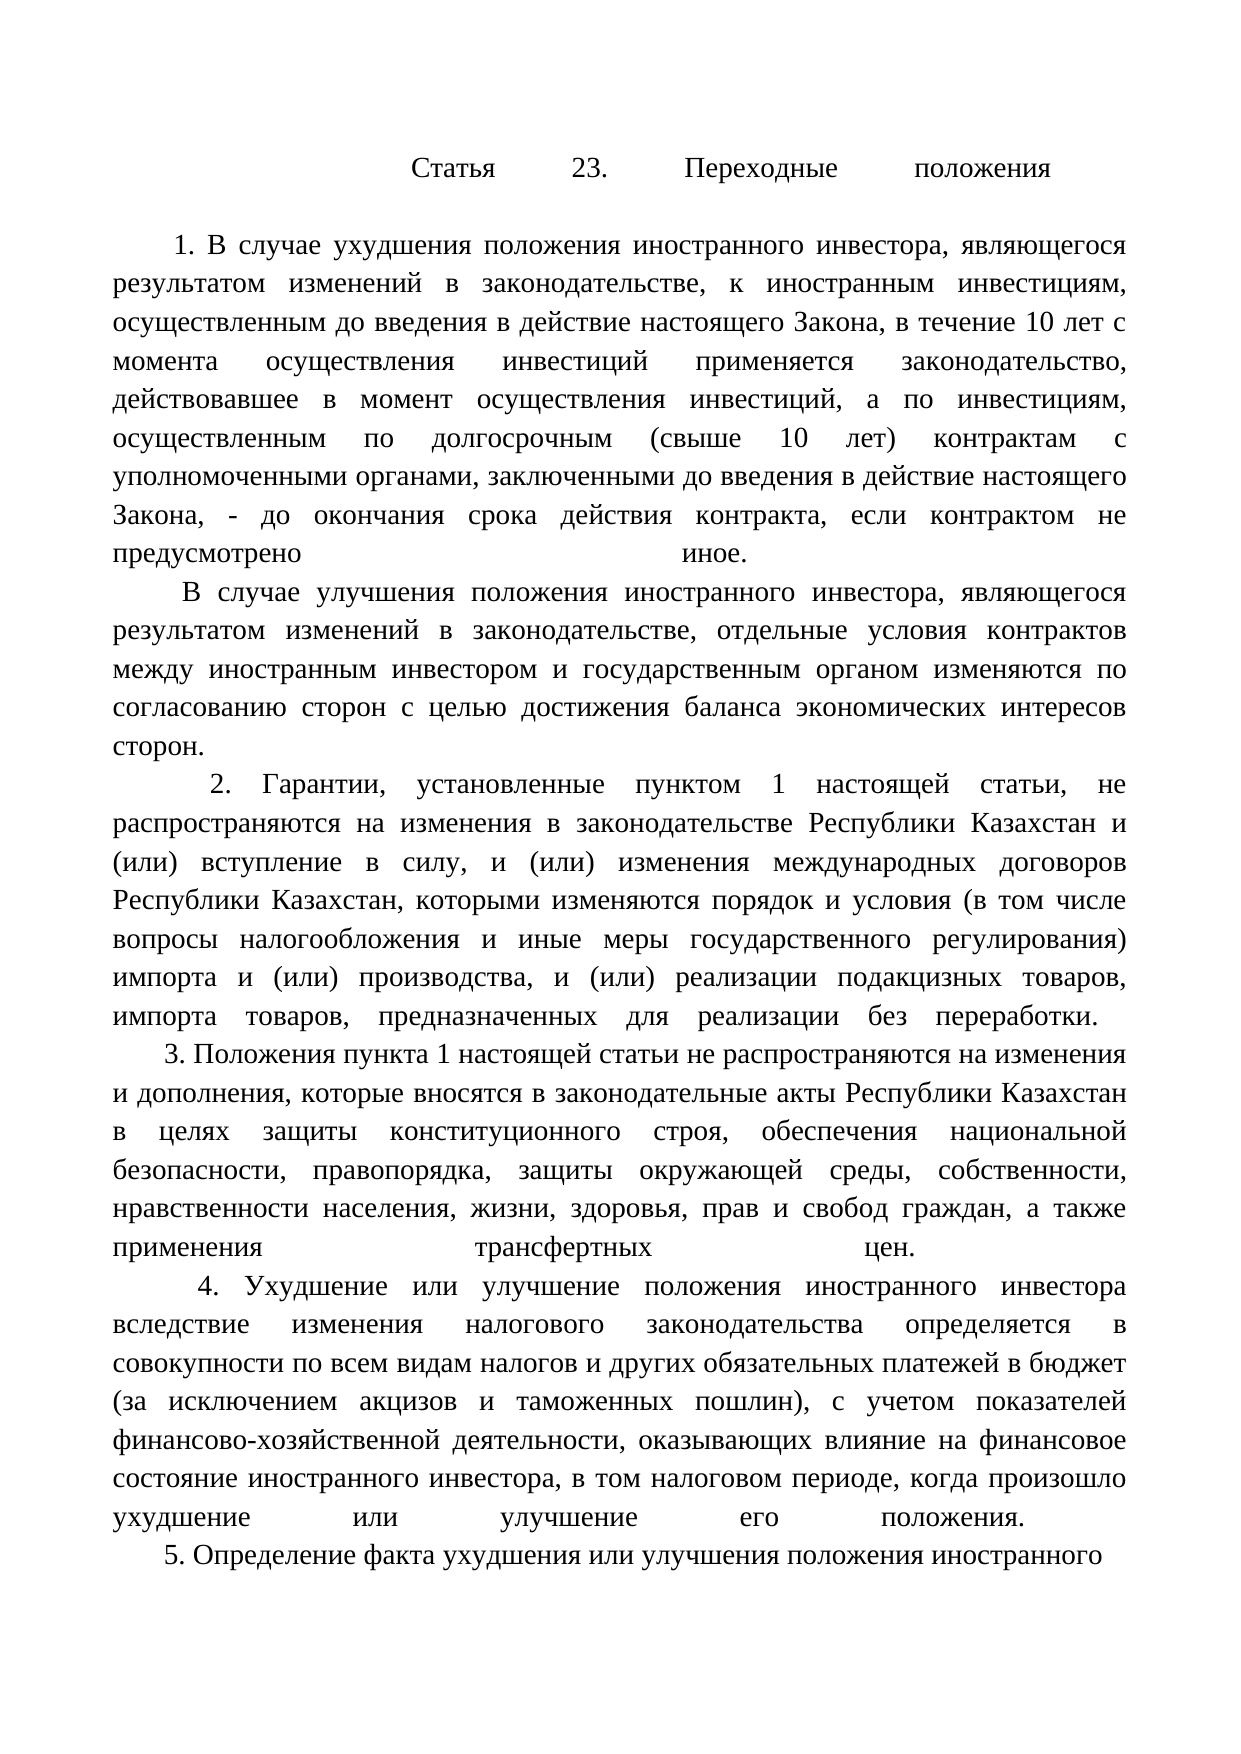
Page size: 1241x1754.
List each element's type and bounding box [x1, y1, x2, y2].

text [112, 150, 1128, 1571]
